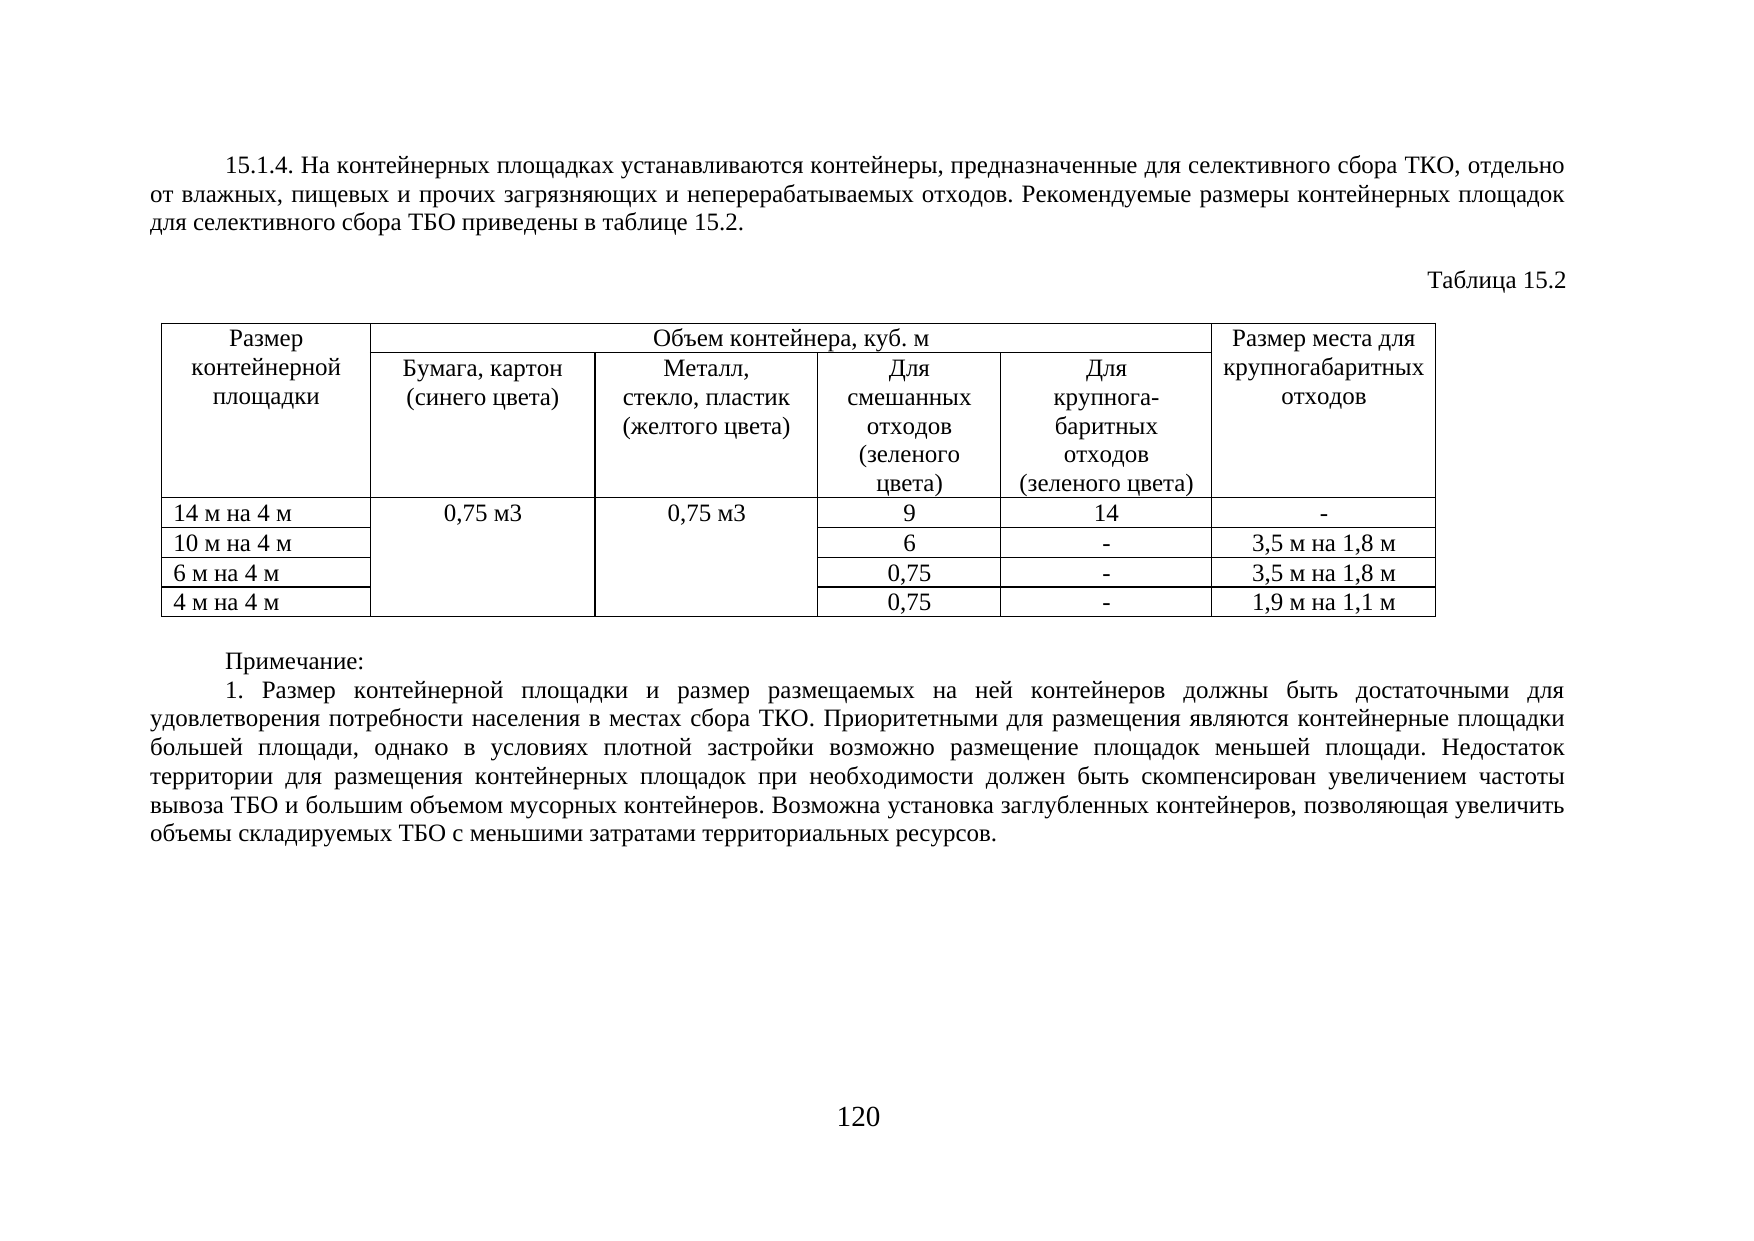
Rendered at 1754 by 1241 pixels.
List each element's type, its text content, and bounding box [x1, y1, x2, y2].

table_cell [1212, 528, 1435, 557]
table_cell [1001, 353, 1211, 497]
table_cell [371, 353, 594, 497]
text 15.1.4. На контейнерных площадках устанавливаются контейнеры, предназначенные для селективного сбора ТКО, отдельно от влажных, пищевых и прочих загрязняющих и неперерабатываемых отходов. Рекомендуемые размеры контейнерных площадок для селективного сбора ТБО приведены в таблице 15.2. [150, 150, 1566, 236]
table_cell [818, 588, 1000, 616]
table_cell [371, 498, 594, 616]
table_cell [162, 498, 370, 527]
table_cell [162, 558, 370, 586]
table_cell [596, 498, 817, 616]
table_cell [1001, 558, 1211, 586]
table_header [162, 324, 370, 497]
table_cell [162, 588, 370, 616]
text 1. Размер контейнерной площадки и размер размещаемых на ней контейнеров должны быть достаточными для удовлетворения потребности населения в местах сбора ТКО. Приоритетными для размещения являются контейнерные площадки большей площади, однако в условиях плотной застройки возможно размещение площадок меньшей площади. Недостаток территории для размещения контейнерных площадок при необходимости должен быть скомпенсирован увеличением частоты вывоза ТБО и большим объемом мусорных контейнеров. Возможна установка заглубленных контейнеров, позволяющая увеличить объемы складируемых ТБО с меньшими затратами территориальных ресурсов. [150, 675, 1566, 847]
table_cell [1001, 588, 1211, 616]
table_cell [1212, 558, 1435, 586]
text Таблица 15.2 [150, 265, 1566, 294]
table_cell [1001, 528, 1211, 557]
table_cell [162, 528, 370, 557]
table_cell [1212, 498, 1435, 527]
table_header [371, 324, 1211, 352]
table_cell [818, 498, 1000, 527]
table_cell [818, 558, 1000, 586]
text Примечание: [150, 646, 1566, 675]
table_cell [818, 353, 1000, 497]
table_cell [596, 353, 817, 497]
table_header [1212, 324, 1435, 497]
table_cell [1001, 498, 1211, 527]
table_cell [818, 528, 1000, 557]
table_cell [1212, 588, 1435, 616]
